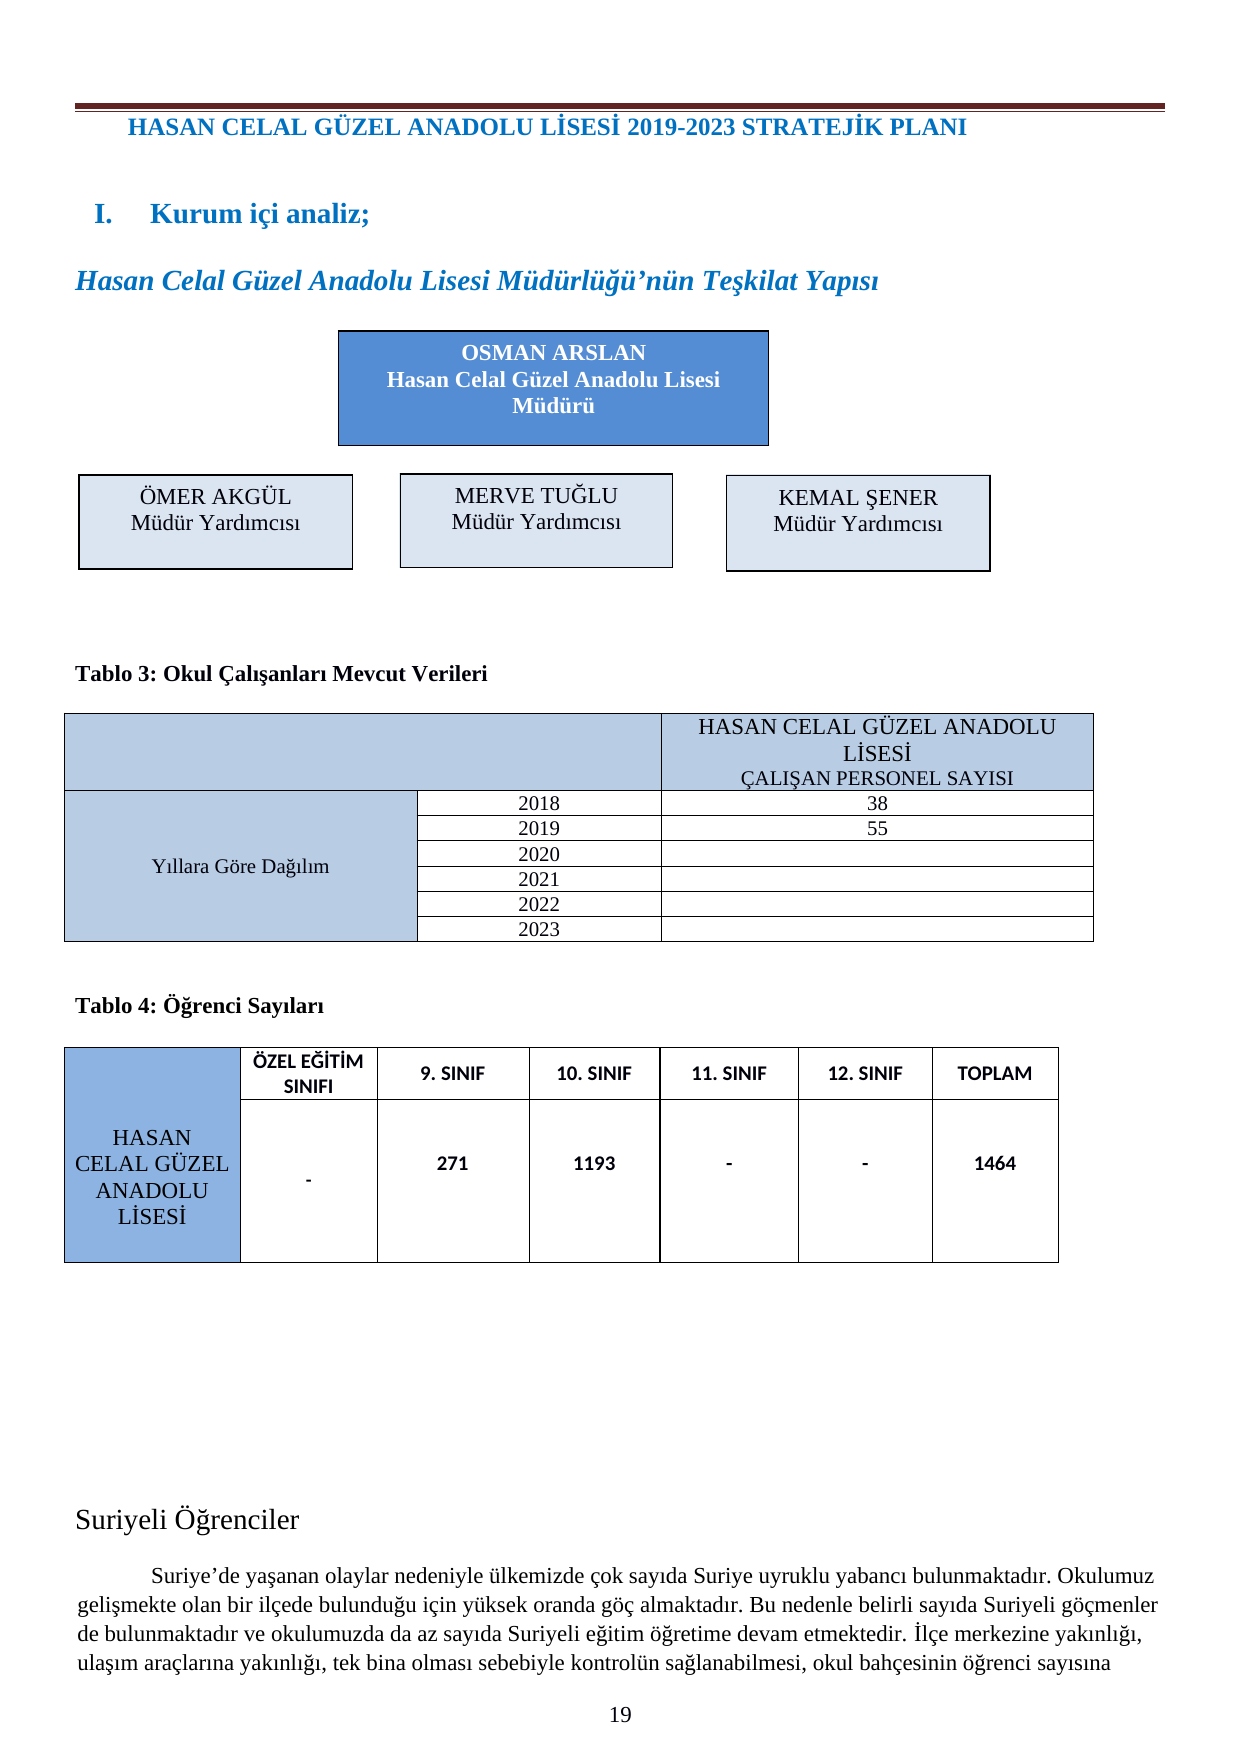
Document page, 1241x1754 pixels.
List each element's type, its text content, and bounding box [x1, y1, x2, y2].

text Suriyeli Öğrenciler [75, 1502, 1165, 1536]
table_cell 2018 [418, 791, 661, 815]
table_cell [662, 892, 1093, 916]
table_cell [662, 841, 1093, 866]
table_cell 2020 [418, 841, 661, 866]
table_cell 2022 [418, 892, 661, 916]
table_cell 1464 [933, 1100, 1058, 1262]
table_header 12. SINIF [799, 1048, 932, 1099]
table_cell 2023 [418, 917, 661, 941]
table_cell 2021 [418, 867, 661, 891]
table_header 11. SINIF [661, 1048, 798, 1099]
table_header ÖZEL EĞİTİM SINIFI [241, 1048, 377, 1099]
table_header HASAN CELAL GÜZEL ANADOLU LİSESİ [65, 1048, 240, 1262]
table_cell [662, 867, 1093, 891]
table_header HASAN CELAL GÜZEL ANADOLU LİSESİ ÇALIŞAN PERSONEL SAYISI [662, 714, 1093, 790]
table_header 10. SINIF [530, 1048, 659, 1099]
table_header 9. SINIF [378, 1048, 529, 1099]
table_header [65, 714, 661, 790]
table_cell 55 [662, 816, 1093, 840]
table_cell 38 [662, 791, 1093, 815]
list Kurum içi analiz; [112, 196, 1165, 230]
table_cell 1193 [530, 1100, 659, 1262]
text İSTİK KURUMU [75, 1047, 1165, 1292]
table_cell 2019 [418, 816, 661, 840]
table_header TOPLAM [933, 1048, 1058, 1099]
text Tablo 3: Okul Çalışanları Mevcut Verileri [75, 660, 1165, 686]
table_cell - [799, 1100, 932, 1262]
table_cell [662, 917, 1093, 941]
table_cell - [241, 1100, 377, 1262]
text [77, 1562, 1165, 1675]
text Tablo 4: Öğrenci Sayıları [75, 993, 1165, 1018]
table_cell - [661, 1100, 798, 1262]
table_cell Yıllara Göre Dağılım [65, 791, 417, 941]
text Hasan Celal Güzel Anadolu Lisesi Müdürlüğü’nün Teşkilat Yapısı [75, 263, 1165, 297]
table_cell 271 [378, 1100, 529, 1262]
